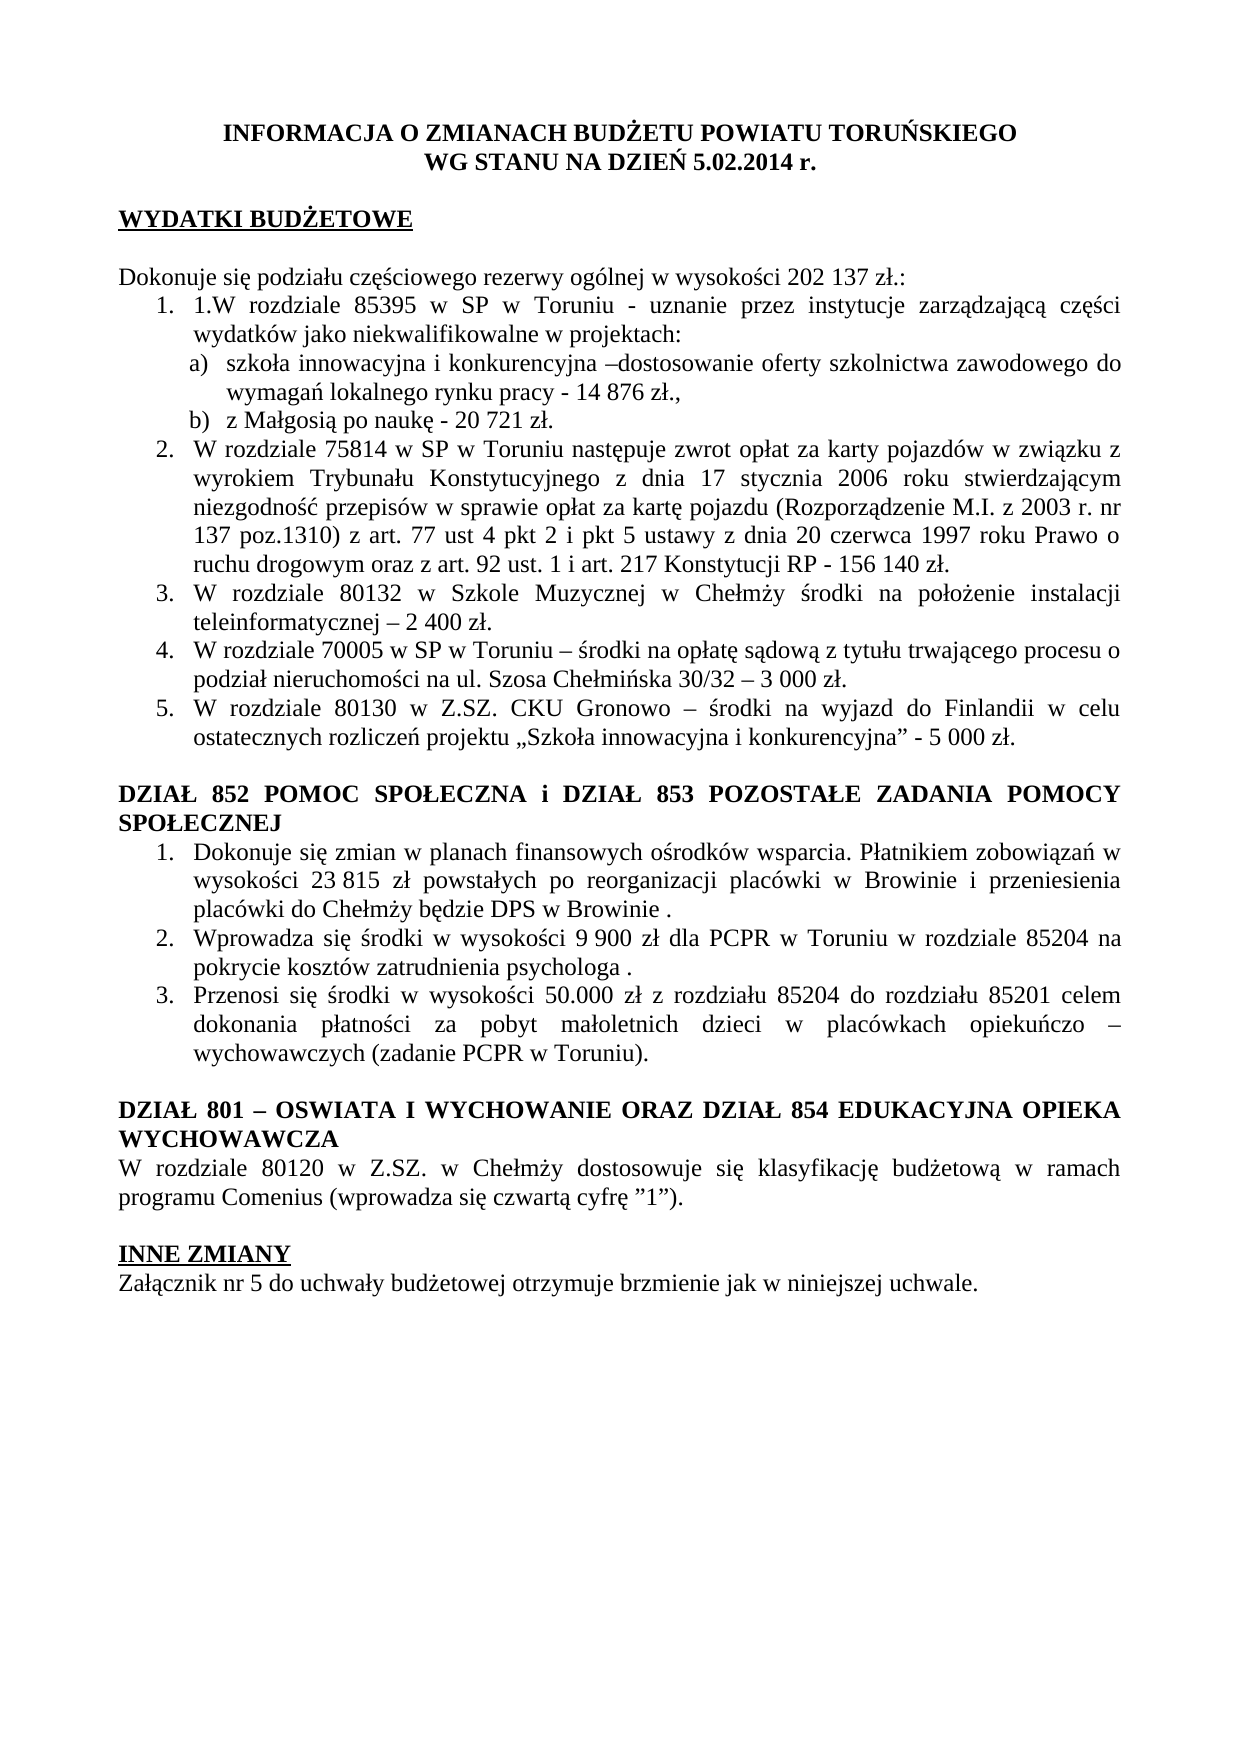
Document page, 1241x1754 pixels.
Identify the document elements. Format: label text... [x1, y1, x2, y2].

text INFORMACJA O ZMIANACH BUDŻETU POWIATU TORUŃSKIEGO [118, 118, 1122, 147]
list z Małgosią po naukę - 20 721 zł. [189, 406, 1122, 434]
list 1.W rozdziale 85395 w SP w Toruniu - uznanie przez instytucje zarządzającą części wydatków jako niekwalifikowalne w projektach: [156, 291, 1122, 348]
list Dokonuje się zmian w planach finansowych ośrodków wsparcia. Płatnikiem zobowiązań w wysokości 23 815 zł powstałych po reorganizacji placówki w Browinie i przeniesienia placówki do Chełmży będzie DPS w Browinie . [156, 837, 1122, 923]
text DZIAŁ 801 – OSWIATA I WYCHOWANIE ORAZ DZIAŁ 854 EDUKACYJNA OPIEKA WYCHOWAWCZA [118, 1096, 1122, 1153]
list Przenosi się środki w wysokości 50.000 zł z rozdziału 85204 do rozdziału 85201 celem dokonania płatności za pobyt małoletnich dzieci w placówkach opiekuńczo – wychowawczych (zadanie PCPR w Toruniu). [156, 981, 1122, 1067]
list Wprowadza się środki w wysokości 9 900 zł dla PCPR w Toruniu w rozdziale 85204 na pokrycie kosztów zatrudnienia psychologa . [156, 923, 1122, 981]
list W rozdziale 75814 w SP w Toruniu następuje zwrot opłat za karty pojazdów w związku z wyrokiem Trybunału Konstytucyjnego z dnia 17 stycznia 2006 roku stwierdzającym niezgodność przepisów w sprawie opłat za kartę pojazdu (Rozporządzenie M.I. z 2003 r. nr 137 poz.1310) z art. 77 ust 4 pkt 2 i pkt 5 ustawy z dnia 20 czerwca 1997 roku Prawo o ruchu drogowym oraz z art. 92 ust. 1 i art. 217 Konstytucji RP - 156 140 zł. [156, 434, 1122, 578]
text INNE ZMIANY [118, 1239, 1122, 1268]
list szkoła innowacyjna i konkurencyjna –dostosowanie oferty szkolnictwa zawodowego do wymagań lokalnego rynku pracy - 14 876 zł., [189, 348, 1122, 406]
text DZIAŁ 852 POMOC SPOŁECZNA i DZIAŁ 853 POZOSTAŁE ZADANIA POMOCY SPOŁECZNEJ [118, 779, 1122, 837]
list W rozdziale 80130 w Z.SZ. CKU Gronowo – środki na wyjazd do Finlandii w celu ostatecznych rozliczeń projektu „Szkoła innowacyjna i konkurencyjna” - 5 000 zł. [156, 693, 1122, 751]
list W rozdziale 80120 w Z.SZ. w Chełmży dostosowuje się klasyfikację budżetową w ramach programu Comenius (wprowadza się czwartą cyfrę ”1”). [118, 1153, 1122, 1211]
text WYDATKI BUDŻETOWE [118, 204, 1122, 233]
text Dokonuje się podziału częściowego rezerwy ogólnej w wysokości 202 137 zł.: [118, 262, 1122, 291]
list W rozdziale 80132 w Szkole Muzycznej w Chełmży środki na położenie instalacji teleinformatycznej – 2 400 zł. [156, 578, 1122, 636]
list W rozdziale 70005 w SP w Toruniu – środki na opłatę sądową z tytułu trwającego procesu o podział nieruchomości na ul. Szosa Chełmińska 30/32 – 3 000 zł. [156, 636, 1122, 693]
text WG STANU NA DZIEŃ 5.02.2014 r. [118, 147, 1122, 176]
text Załącznik nr 5 do uchwały budżetowej otrzymuje brzmienie jak w niniejszej uchwale. [118, 1268, 1122, 1297]
